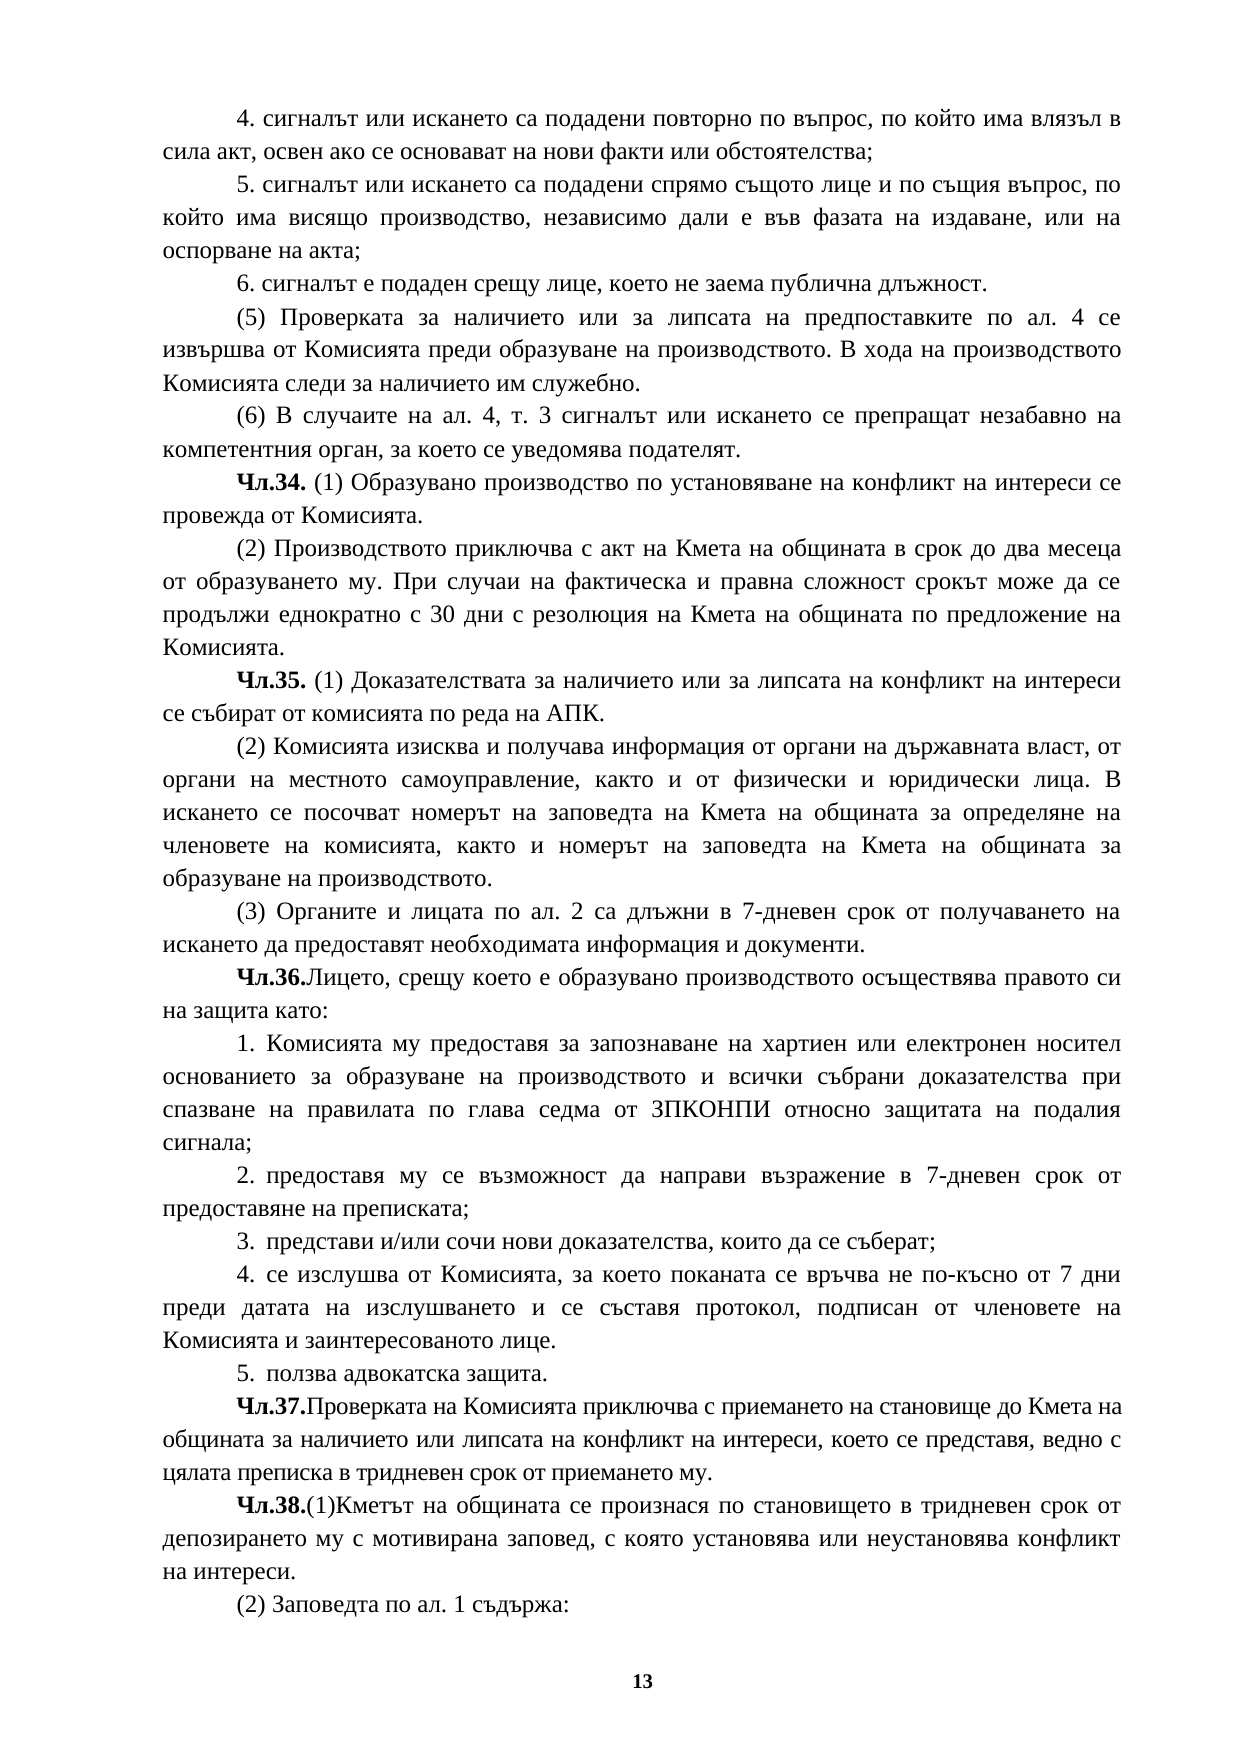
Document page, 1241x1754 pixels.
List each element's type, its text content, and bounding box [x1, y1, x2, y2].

text (6) В случаите на ал. 4, т. 3 сигналът или искането се препращат незабавно на компетентния орган, за което се уведомява подателят. [162, 401, 1122, 462]
text Чл.37.Проверката на Комисията приключва с приемането на становище до Кмета на общината за наличието или липсата на конфликт на интереси, което се представя, ведно с цялата преписка в тридневен срок от приемането му. [162, 1391, 1122, 1486]
text (5) Проверката за наличието или за липсата на предпоставките по ал. 4 се извършва от Комисията преди образуване на производството. В хода на производството Комисията следи за наличието им служебно. [162, 302, 1122, 396]
text 6. сигналът е подаден срещу лице, което не заема публична длъжност. [162, 268, 1122, 297]
text 5. сигналът или искането са подадени спрямо същото лице и по същия въпрос, по който има висящо производство, независимо дали е във фазата на издаване, или на оспорване на акта; [162, 169, 1122, 264]
text (2) Производството приключва с акт на Кмета на общината в срок до два месеца от образуването му. При случаи на фактическа и правна сложност срокът може да се продължи еднократно с 30 дни с резолюция на Кмета на общината по предложение на Комисията. [162, 533, 1122, 661]
list представи и/или сочи нови доказателства, които да се съберат; [162, 1226, 1122, 1255]
text Чл.38.(1)Кметът на общината се произнася по становището в тридневен срок от депозирането му с мотивирана заповед, с която установява или неустановява конфликт на интереси. [162, 1490, 1122, 1585]
text Чл.35. (1) Доказателствата за наличието или за липсата на конфликт на интереси се събират от комисията по реда на АПК. [162, 665, 1122, 727]
list Комисията му предоставя за запознаване на хартиен или електронен носител основанието за образуване на производството и всички събрани доказателства при спазване на правилата по глава седма от ЗПКОНПИ относно защитата на подалия сигнала; [162, 1028, 1122, 1156]
text (2) Комисията изисква и получава информация от органи на държавната власт, от органи на местното самоуправление, както и от физически и юридически лица. В искането се посочват номерът на заповедта на Кмета на общината за определяне на членовете на комисията, както и номерът на заповедта на Кмета на общината за образуване на производството. [162, 731, 1122, 892]
list се изслушва от Комисията, за което поканата се връчва не по-късно от 7 дни преди датата на изслушването и се съставя протокол, подписан от членовете на Комисията и заинтересованото лице. [162, 1259, 1122, 1354]
list ползва адвокатска защита. [162, 1358, 1122, 1387]
list предоставя му се възможност да направи възражение в 7-дневен срок от предоставяне на преписката; [162, 1160, 1122, 1222]
text (3) Органите и лицата по ал. 2 са длъжни в 7-дневен срок от получаването на искането да предоставят необходимата информация и документи. [162, 896, 1122, 958]
text 4. сигналът или искането са подадени повторно по въпрос, по който има влязъл в сила акт, освен ако се основават на нови факти или обстоятелства; [162, 103, 1122, 165]
text Чл.36.Лицето, срещу което е образувано производството осъществява правото си на защита като: [162, 962, 1122, 1024]
text Чл.34. (1) Образувано производство по установяване на конфликт на интереси се провежда от Комисията. [162, 467, 1122, 528]
text (2) Заповедта по ал. 1 съдържа: [162, 1589, 1122, 1618]
